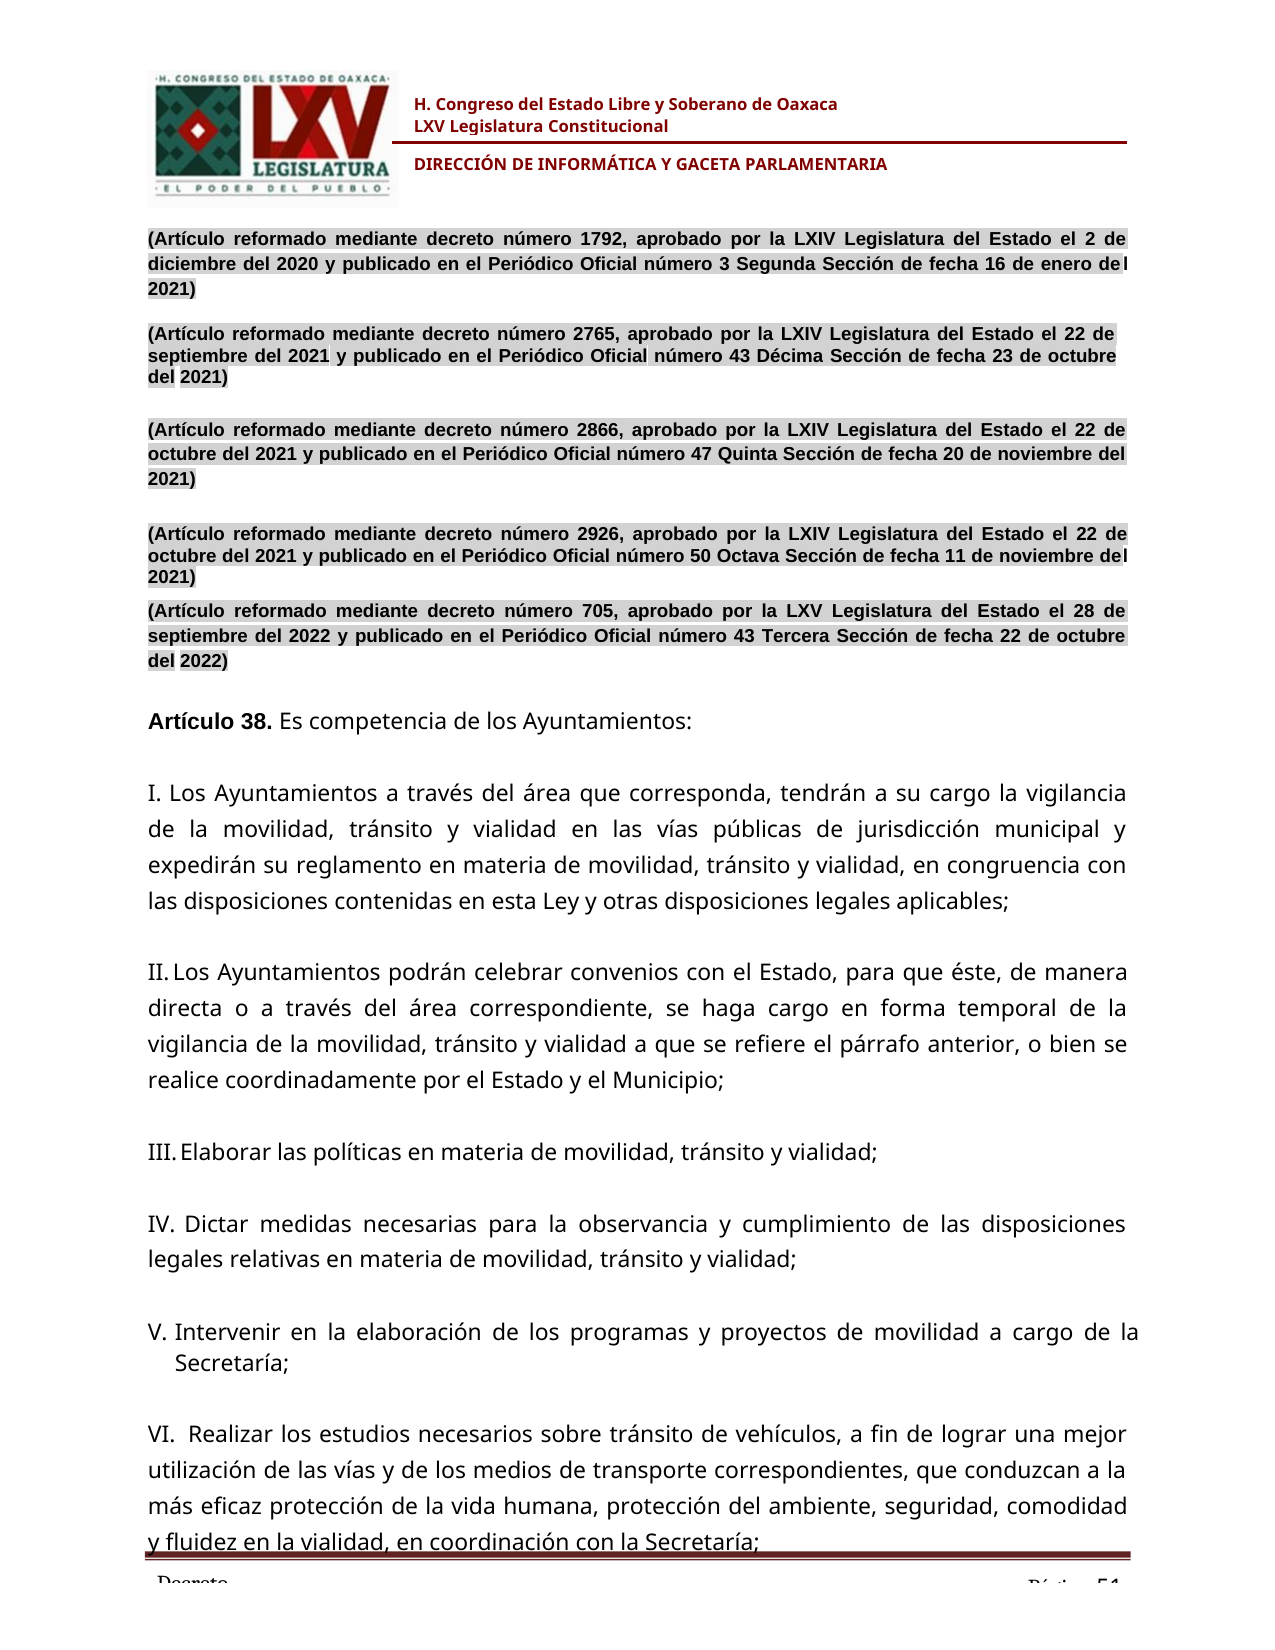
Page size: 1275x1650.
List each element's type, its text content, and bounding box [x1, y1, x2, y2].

list Los Ayuntamientos a través del área que corresponda, tendrán a su cargo la vigilancia de la movilidad, tránsito y vialidad en las vías públicas de jurisdicción municipal y expedirán su reglamento en materia de movilidad, tránsito y vialidad, en congruencia con las disposiciones contenidas en esta Ley y otras disposiciones legales aplicables; [148, 777, 1128, 916]
list Intervenir en la elaboración de los programas y proyectos de movilidad a cargo de la Secretaría; [148, 1315, 1139, 1378]
text (Artículo reformado mediante decreto número 1792, aprobado por la LXIV Legislatura del Estado el 2 de diciembre del 2020 y publicado en el Periódico Oficial número 3 Segunda Sección de fecha 16 de enero del 2021) [148, 249, 1128, 299]
text (Artículo reformado mediante decreto número 2866, aprobado por la LXIV Legislatura del Estado el 22 de octubre del 2021 y publicado en el Periódico Oficial número 47 Quinta Sección de fecha 20 de noviembre del 2021) [148, 465, 1127, 489]
text (Artículo reformado mediante decreto número 2765, aprobado por la LXIV Legislatura del Estado el 22 de septiembre del 2021 y publicado en el Periódico Oficial número 43 Décima Sección de fecha 23 de octubre del 2021) [228, 345, 1117, 388]
text Artículo 38. Es competencia de los Ayuntamientos: [148, 705, 1139, 736]
list Dictar medidas necesarias para la observancia y cumplimiento de las disposiciones legales relativas en materia de movilidad, tránsito y vialidad; [148, 1207, 1127, 1275]
text (Artículo reformado mediante decreto número 705, aprobado por la LXV Legislatura del Estado el 28 de septiembre del 2022 y publicado en el Periódico Oficial número 43 Tercera Sección de fecha 22 de octubre del 2022) [148, 646, 1128, 671]
list Realizar los estudios necesarios sobre tránsito de vehículos, a fin de lograr una mejor utilización de las vías y de los medios de transporte correspondientes, que conduzcan a la más eficaz protección de la vida humana, protección del ambiente, seguridad, comodidad y fluidez en la vialidad, en coordinación con la Secretaría; [148, 1418, 1128, 1557]
list Los Ayuntamientos podrán celebrar convenios con el Estado, para que éste, de manera directa o a través del área correspondiente, se haga cargo en forma temporal de la vigilancia de la movilidad, tránsito y vialidad a que se refiere el párrafo anterior, o bien se realice coordinadamente por el Estado y el Municipio; [148, 956, 1128, 1095]
text (Artículo reformado mediante decreto número 2926, aprobado por la LXIV Legislatura del Estado el 22 de octubre del 2021 y publicado en el Periódico Oficial número 50 Octava Sección de fecha 11 de noviembre del 2021) [196, 545, 1128, 588]
picture [147, 70, 399, 208]
list Elaborar las políticas en materia de movilidad, tránsito y vialidad; [148, 1136, 1139, 1167]
